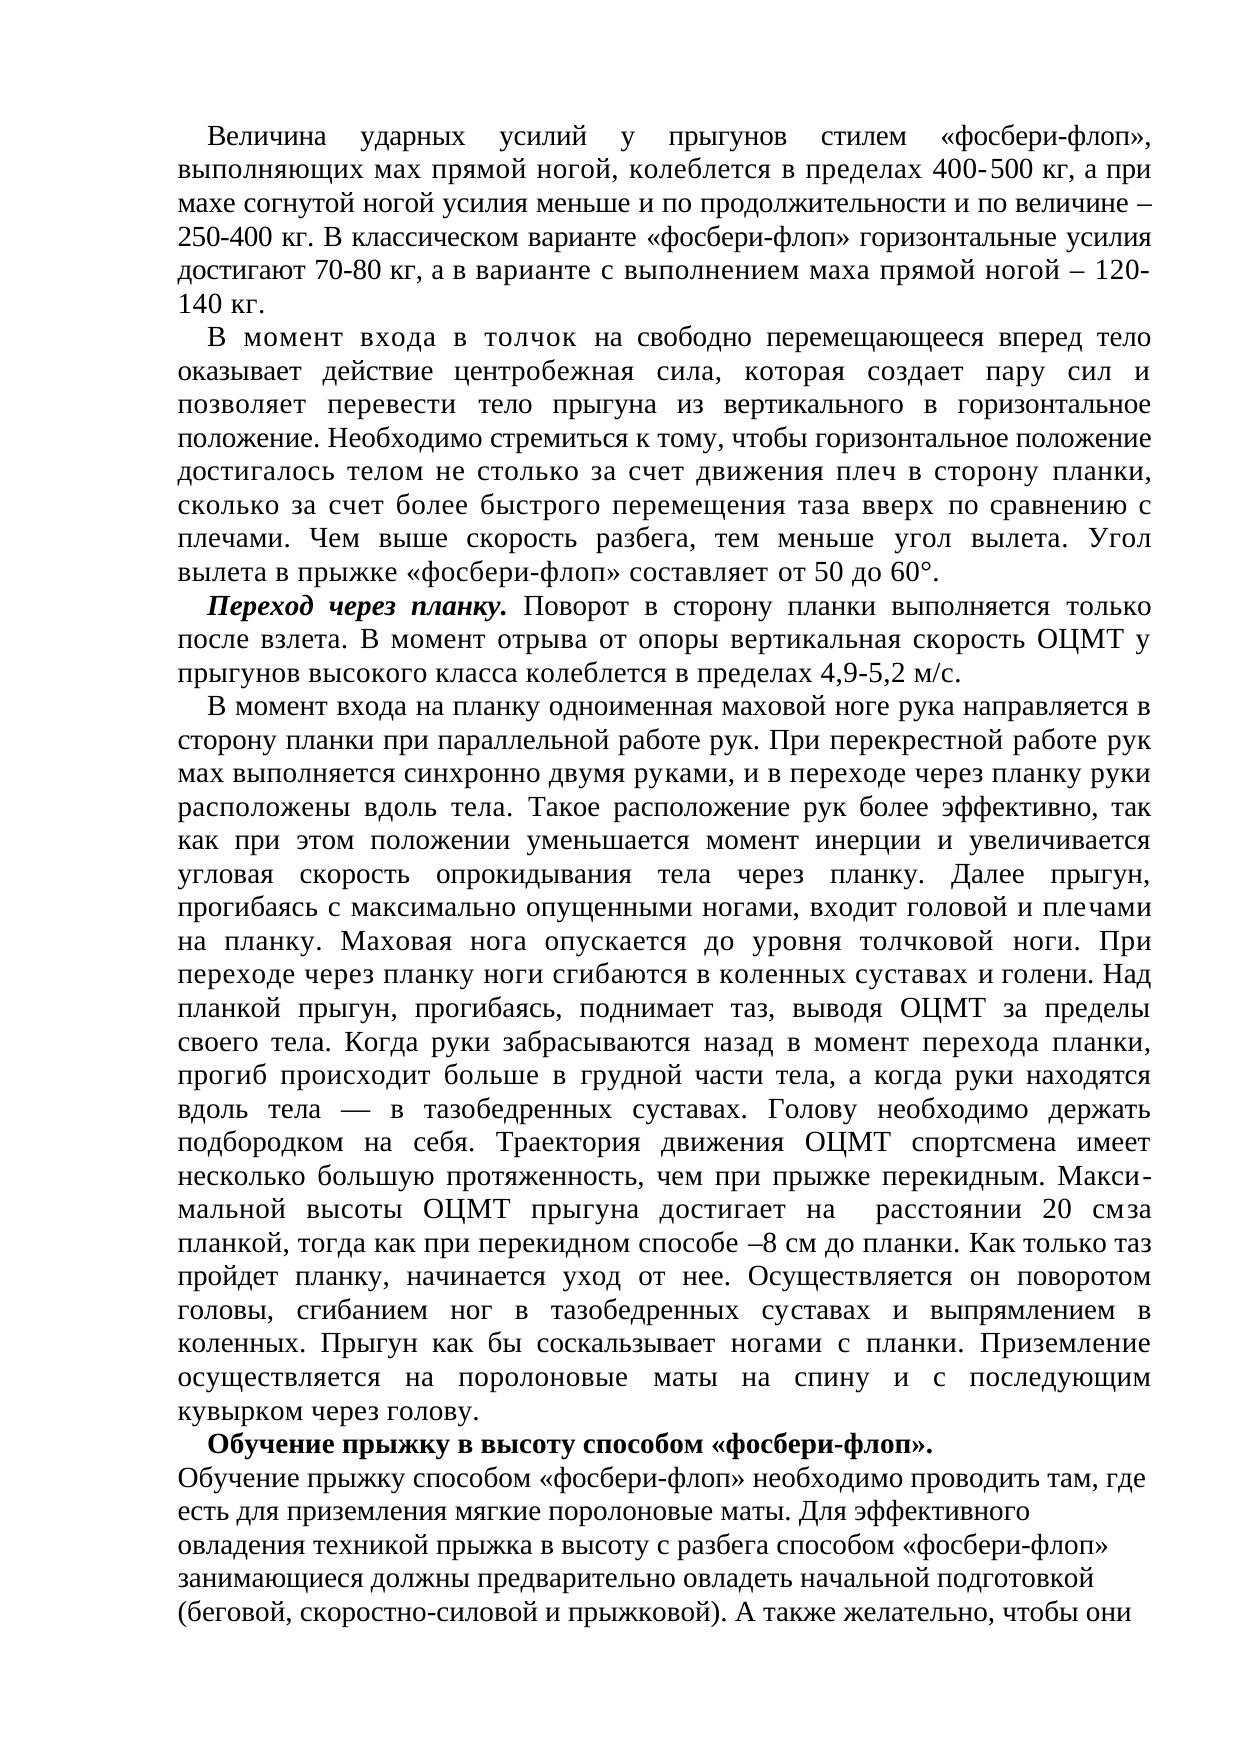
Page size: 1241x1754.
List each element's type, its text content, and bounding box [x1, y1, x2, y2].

text Обучение прыжку в высоту способом «фосбери-флоп». [177, 1426, 1152, 1460]
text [177, 1460, 1152, 1627]
text В момент входа на планку одноименная маховой ноге рука направляется в сторону планки при параллельной работе рук. При перекрестной работе рук мах выполняется синхронно двумя руками, и в переходе через планку руки расположены вдоль тела. Такое расположение рук более эффективно, так как при этом положении уменьшается момент инерции и увеличивается угловая скорость опрокидывания тела через планку. Далее прыгун, прогибаясь с максимально опущенными ногами, входит головой и плечами на планку. Маховая нога опускается до уровня толчковой ноги. При переходе через планку ноги сгибаются в коленных суставах и голени. Над планкой прыгун, прогибаясь, поднимает таз, выводя ОЦМТ за пределы своего тела. Когда руки забрасываются назад в момент перехода планки, прогиб происходит больше в грудной части тела, а когда руки находятся вдоль тела — в тазобедренных суставах. Голову необходимо держать подбородком на себя. Траектория движения ОЦМТ спортсмена имеет несколько большую протяженность, чем при прыжке перекидным. Максимальной высоты ОЦМТ прыгуна достигает на расстоянии за планкой, тогда как при перекидном способе – до планки. Как только таз пройдет планку, начинается уход от нее. Осуществляется он поворотом головы, сгибанием ног в тазобедренных суставах и выпрямлением в коленных. Прыгун как бы соскальзывает ногами с планки. Приземление осуществляется на поролоновые маты на спину и с последующим кувырком через голову. [177, 688, 1152, 1426]
text Переход через планку. Поворот в сторону планки выполняется только после взлета. В момент отрыва от опоры вертикальная скорость ОЦМТ у прыгунов высокого класса колеблется в пределах 4,9-5,2 м/с. [177, 588, 1152, 688]
text Величина ударных усилий у прыгунов стилем «фосбери-флоп», выполняющих мах прямой ногой, колеблется в пределах 400-, а при махе согнутой ногой усилия меньше и по продолжительности и по величине – 250-400 кг. В классическом варианте «фосбери-флоп» горизонтальные усилия достигают 70-80 кг, а в варианте с выполнением маха прямой ногой – 120-140 кг. [177, 118, 1152, 319]
text В момент входа в толчок на свободно перемещающееся вперед тело оказывает действие центробежная сила, которая создает пару сил и позволяет перевести тело прыгуна из вертикального в горизонтальное положение. Необходимо стремиться к тому, чтобы горизонтальное положение достигалось телом не столько за счет движения плеч в сторону планки, сколько за счет более быстрого перемещения таза вверх по сравнению с плечами. Чем выше скорость разбега, тем меньше угол вылета. Угол вылета в прыжке «фосбери-флоп» составляет от 50 до 60°. [177, 319, 1152, 588]
